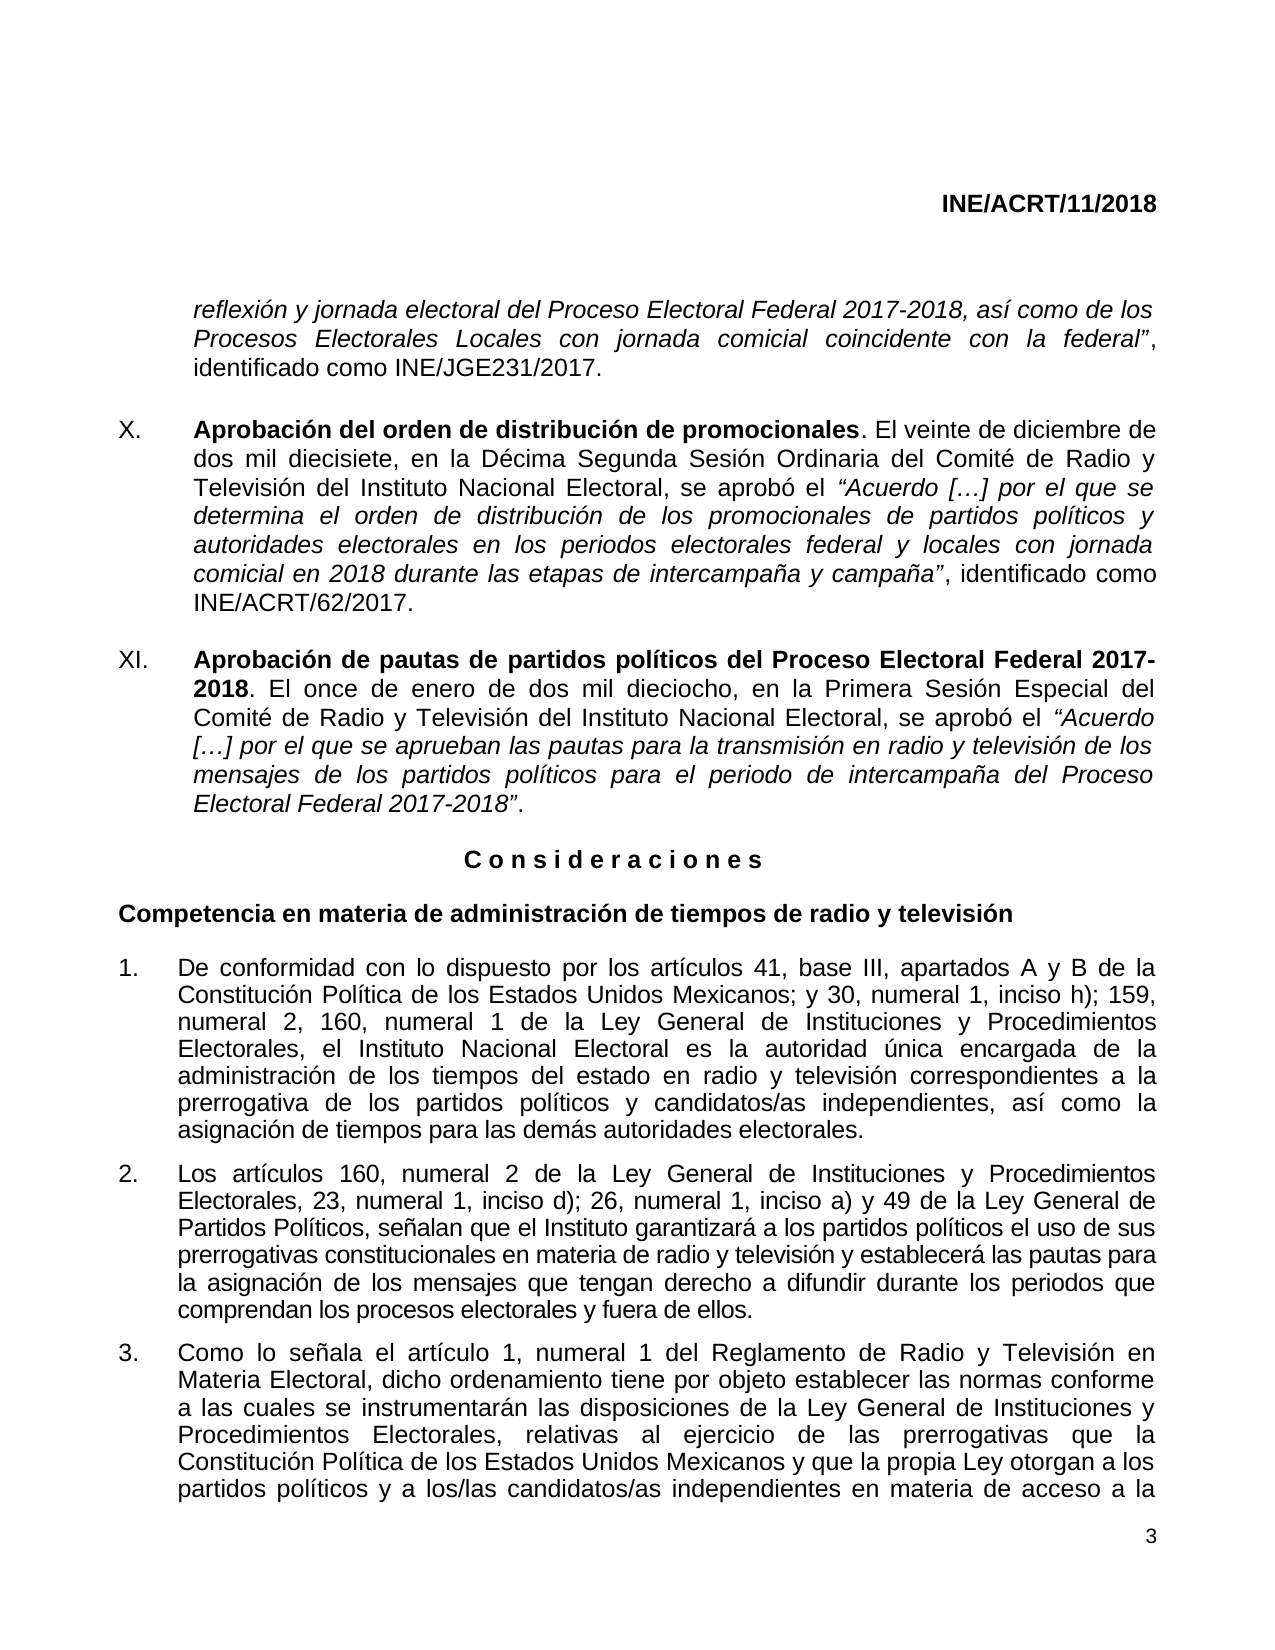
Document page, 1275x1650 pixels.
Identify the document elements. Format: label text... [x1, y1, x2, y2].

list De conformidad con lo dispuesto por los artículos 41, base III, apartados A y B de la Constitución Política de los Estados Unidos Mexicanos; y 30, numeral 1, inciso h); 159, numeral 2, 160, numeral 1 de la Ley General de Instituciones y Procedimientos Electorales, el Instituto Nacional Electoral es la autoridad única encargada de la administración de los tiempos del estado en radio y televisión correspondientes a la prerrogativa de los partidos políticos y candidatos/as independientes, así como la asignación de tiempos para las demás autoridades electorales. [118, 955, 1157, 1144]
list Aprobación del orden de distribución de promocionales. El veinte de diciembre de dos mil diecisiete, en la Décima Segunda Sesión Ordinaria del Comité de Radio y Televisión del Instituto Nacional Electoral, se aprobó el “Acuerdo […] por el que se determina el orden de distribución de los promocionales de partidos políticos y autoridades electorales en los periodos electorales federal y locales con jornada comicial en 2018 durante las etapas de intercampaña y campaña”, identificado como INE/ACRT/62/2017. [118, 415, 1157, 616]
list Aprobación de pautas de partidos políticos del Proceso Electoral Federal 2017-2018. El once de enero de dos mil dieciocho, en la Primera Sesión Especial del Comité de Radio y Televisión del Instituto Nacional Electoral, se aprobó el “Acuerdo […] por el que se aprueban las pautas para la transmisión en radio y televisión de los mensajes de los partidos políticos para el periodo de intercampaña del Proceso Electoral Federal 2017-2018”. [118, 645, 1157, 818]
text Competencia en materia de administración de tiempos de radio y televisión [118, 901, 1107, 928]
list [118, 1340, 1157, 1503]
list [118, 295, 1157, 382]
list Los artículos 160, numeral 2 de la Ley General de Instituciones y Procedimientos Electorales, 23, numeral 1, inciso d); 26, numeral 1, inciso a) y 49 de la Ley General de Partidos Políticos, señalan que el Instituto garantizará a los partidos políticos el uso de sus prerrogativas constitucionales en materia de radio y televisión y establecerá las pautas para la asignación de los mensajes que tengan derecho a difundir durante los periodos que comprendan los procesos electorales y fuera de ellos. [118, 1161, 1157, 1323]
text C o n s i d e r a c i o n e s [118, 846, 1107, 873]
